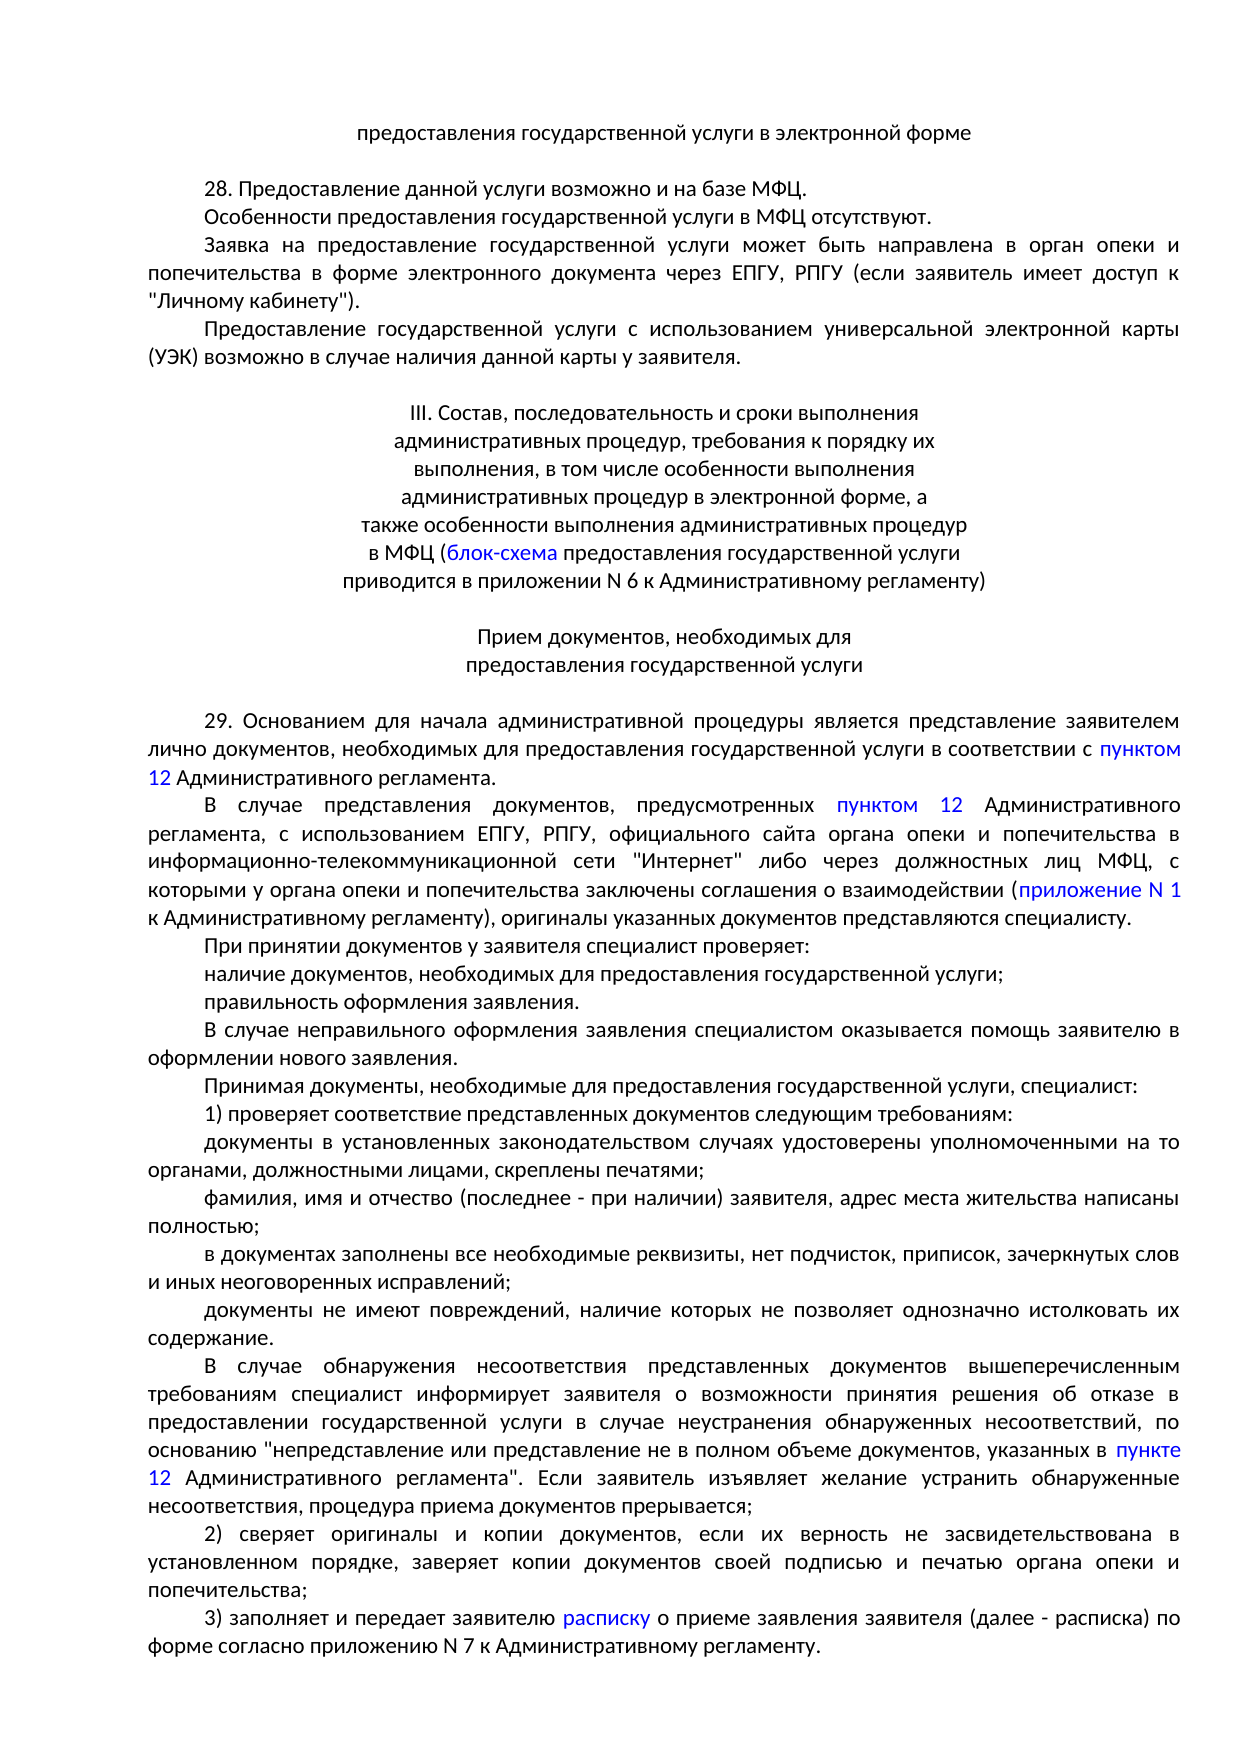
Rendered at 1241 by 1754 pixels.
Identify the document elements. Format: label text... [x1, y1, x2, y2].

text в МФЦ (блок-схема предоставления государственной услуги [148, 538, 1181, 566]
text наличие документов, необходимых для предоставления государственной услуги; [148, 959, 1181, 987]
text документы в установленных законодательством случаях удостоверены уполномоченными на то органами, должностными лицами, скреплены печатями; [148, 1127, 1181, 1183]
text В случае представления документов, предусмотренных пунктом 12 Административного регламента, с использованием ЕПГУ, РПГУ, официального сайта органа опеки и попечительства в информационно-телекоммуникационной сети "Интернет" либо через должностных лиц МФЦ, с которыми у органа опеки и попечительства заключены соглашения о взаимодействии (приложение N 1 к Административному регламенту), оригиналы указанных документов представляются специалисту. [148, 791, 1181, 931]
text Предоставление государственной услуги с использованием универсальной электронной карты (УЭК) возможно в случае наличия данной карты у заявителя. [148, 314, 1181, 370]
text 3) заполняет и передает заявителю расписку о приеме заявления заявителя (далее - расписка) по форме согласно приложению N 7 к Административному регламенту. [148, 1603, 1181, 1659]
text в документах заполнены все необходимые реквизиты, нет подчисток, приписок, зачеркнутых слов и иных неоговоренных исправлений; [148, 1239, 1181, 1295]
text Принимая документы, необходимые для предоставления государственной услуги, специалист: [148, 1071, 1181, 1099]
text Прием документов, необходимых для [148, 622, 1181, 651]
text 29. Основанием для начала административной процедуры является представление заявителем лично документов, необходимых для предоставления государственной услуги в соответствии с пунктом 12 Административного регламента. [148, 707, 1181, 791]
text также особенности выполнения административных процедур [148, 510, 1181, 538]
text При принятии документов у заявителя специалист проверяет: [148, 931, 1181, 959]
text 28. Предоставление данной услуги возможно и на базе МФЦ. [148, 174, 1181, 202]
text предоставления государственной услуги в электронной форме [148, 118, 1181, 146]
text административных процедур в электронной форме, а [148, 482, 1181, 510]
text III. Состав, последовательность и сроки выполнения [148, 398, 1181, 426]
text Заявка на предоставление государственной услуги может быть направлена в орган опеки и попечительства в форме электронного документа через ЕПГУ, РПГУ (если заявитель имеет доступ к "Личному кабинету"). [148, 230, 1181, 314]
text В случае обнаружения несоответствия представленных документов вышеперечисленным требованиям специалист информирует заявителя о возможности принятия решения об отказе в предоставлении государственной услуги в случае неустранения обнаруженных несоответствий, по основанию "непредставление или представление не в полном объеме документов, указанных в пункте 12 Административного регламента". Если заявитель изъявляет желание устранить обнаруженные несоответствия, процедура приема документов прерывается; [148, 1351, 1181, 1519]
text выполнения, в том числе особенности выполнения [148, 454, 1181, 482]
text правильность оформления заявления. [148, 987, 1181, 1015]
text В случае неправильного оформления заявления специалистом оказывается помощь заявителю в оформлении нового заявления. [148, 1015, 1181, 1071]
text Особенности предоставления государственной услуги в МФЦ отсутствуют. [148, 202, 1181, 230]
text документы не имеют повреждений, наличие которых не позволяет однозначно истолковать их содержание. [148, 1295, 1181, 1351]
text 1) проверяет соответствие представленных документов следующим требованиям: [148, 1099, 1181, 1127]
text приводится в приложении N 6 к Административному регламенту) [148, 566, 1181, 594]
text предоставления государственной услуги [148, 651, 1181, 678]
text фамилия, имя и отчество (последнее - при наличии) заявителя, адрес места жительства написаны полностью; [148, 1183, 1181, 1239]
text 2) сверяет оригиналы и копии документов, если их верность не засвидетельствована в установленном порядке, заверяет копии документов своей подписью и печатью органа опеки и попечительства; [148, 1519, 1181, 1603]
text административных процедур, требования к порядку их [148, 426, 1181, 454]
